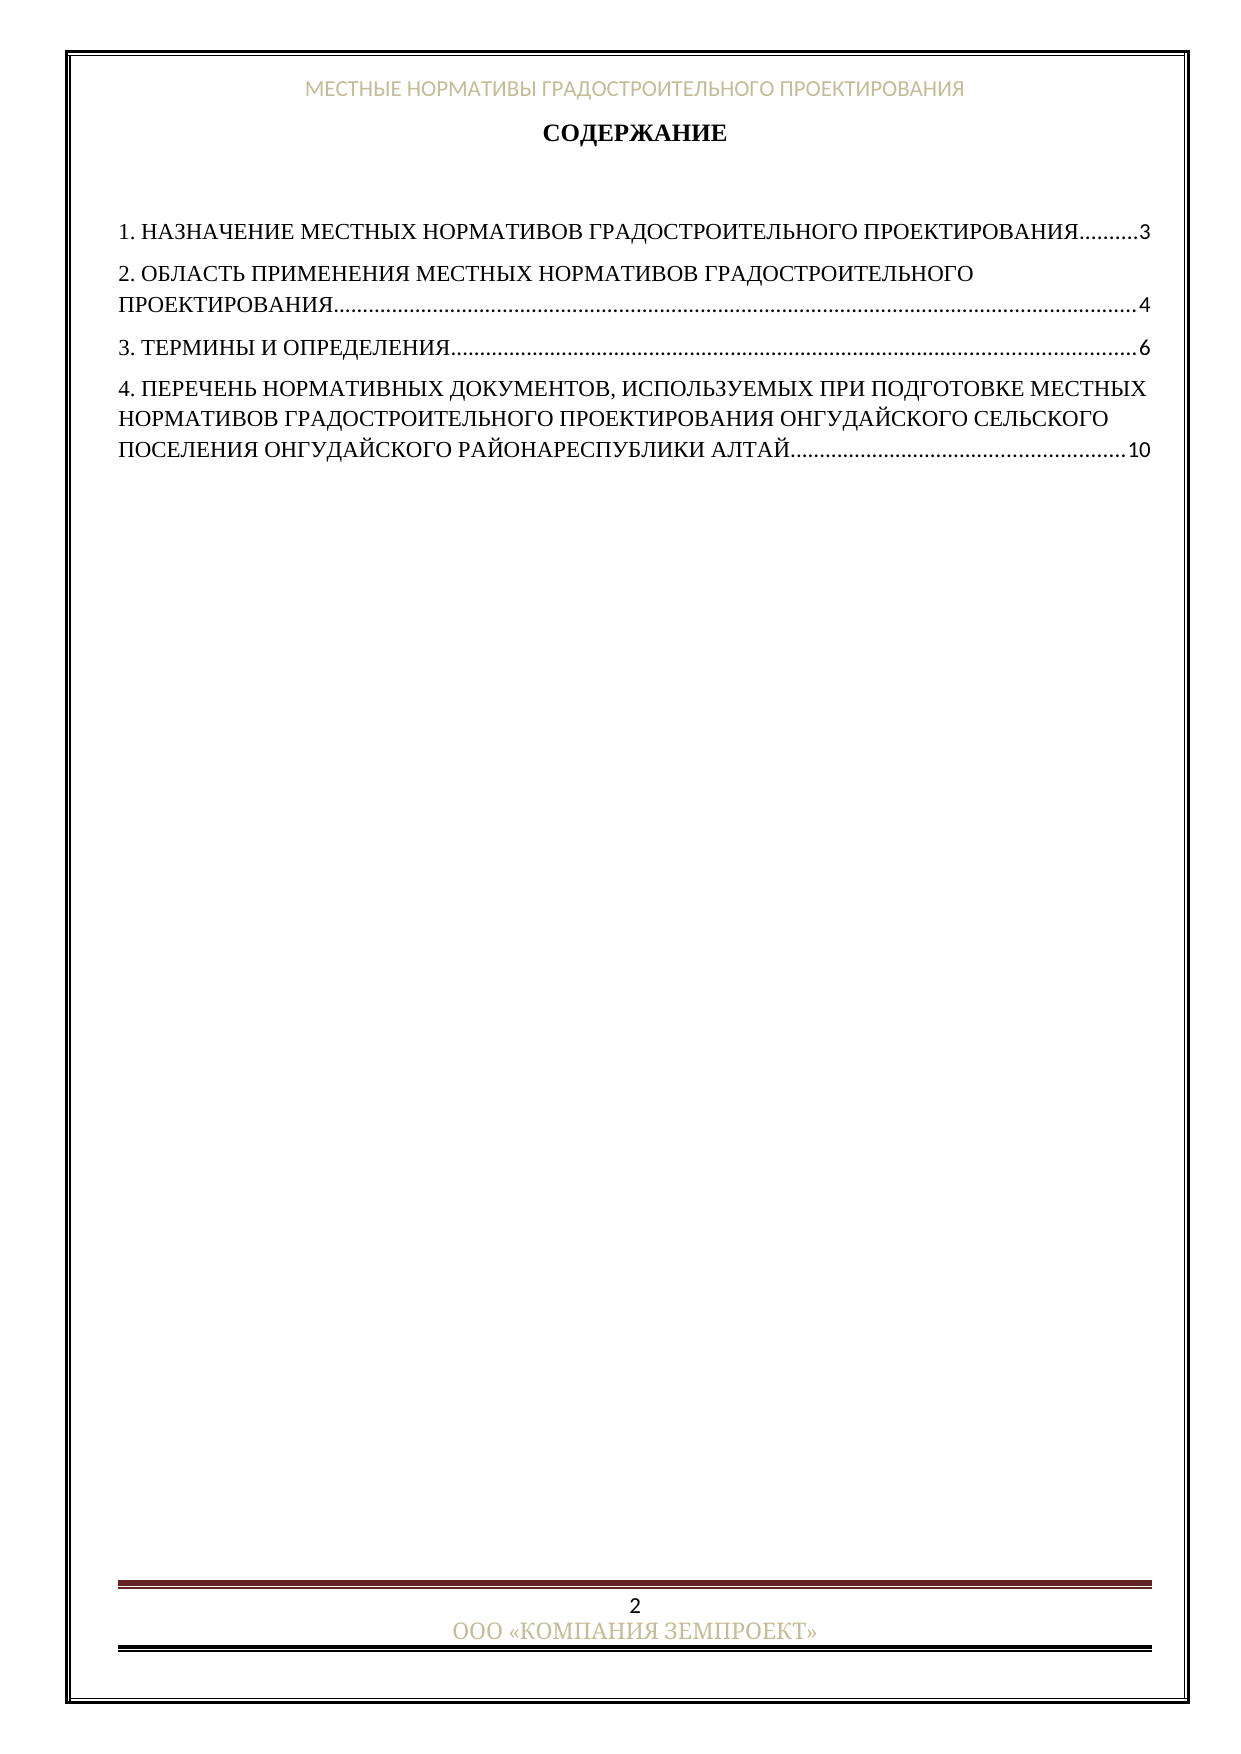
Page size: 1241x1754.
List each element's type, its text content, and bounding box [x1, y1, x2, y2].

text СОДЕРЖАНИЕ [118, 118, 1152, 147]
text 4. Перечень нормативных документов, используемых при подготовке местных нормативов градостроительного проектирования ОНГУДАЙСКОГО СЕЛЬСКОГО ПОСЕЛЕНИЯ Онгудайского районаРеспублики Алтай 10 [118, 375, 1152, 464]
text 2. область применения местных нормативоВ градостроительного проектирования 4 [118, 260, 1152, 318]
text 3. ТЕРМИНЫ И ОПРЕДЕЛЕНИЯ 6 [118, 333, 1152, 361]
text 1. Назначение местных нормативов градостроительного проектирования 3 [118, 217, 1152, 245]
